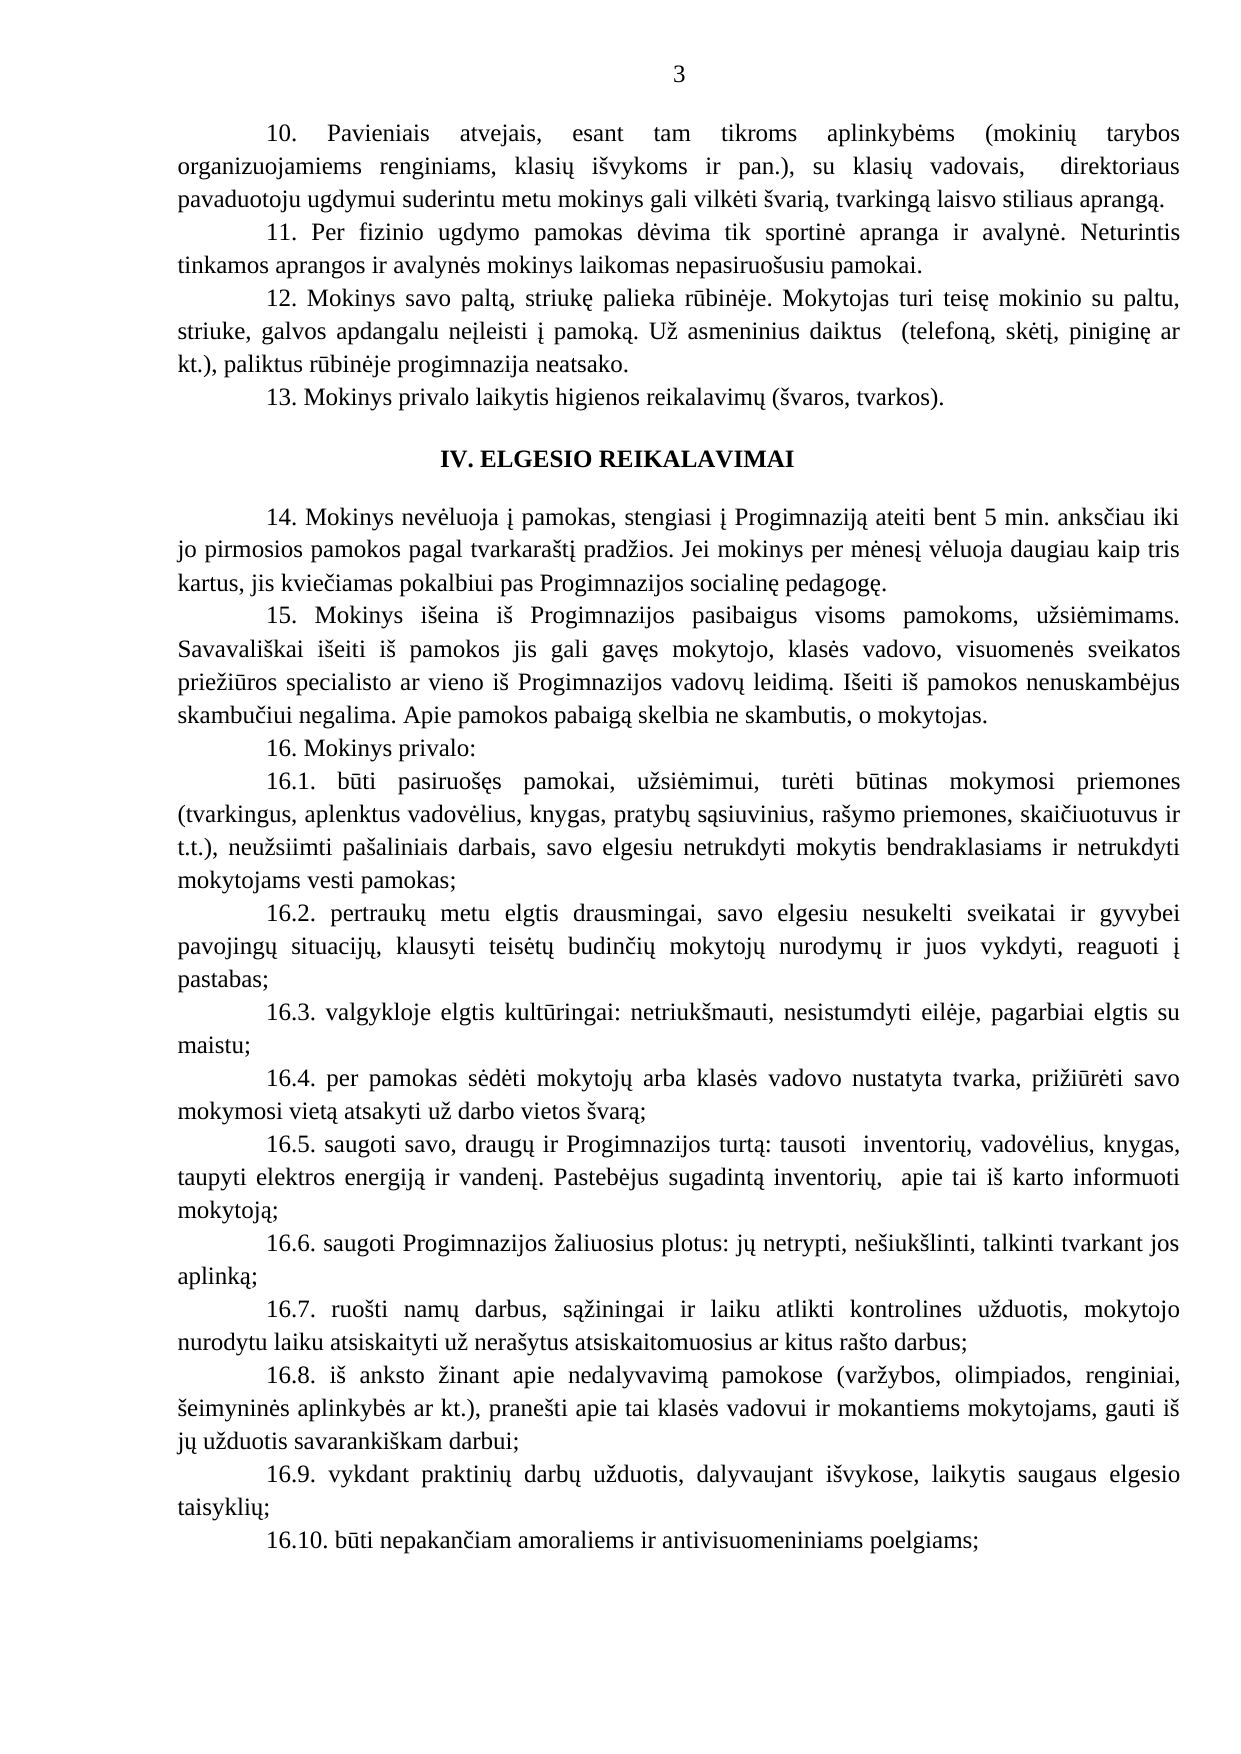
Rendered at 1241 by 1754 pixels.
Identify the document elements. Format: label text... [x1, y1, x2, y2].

text 16.2. pertraukų metu elgtis drausmingai, savo elgesiu nesukelti sveikatai ir gyvybei pavojingų situacijų, klausyti teisėtų budinčių mokytojų nurodymų ir juos vykdyti, reaguoti į pastabas; [177, 898, 1181, 993]
text 16.7. ruošti namų darbus, sąžiningai ir laiku atlikti kontrolines užduotis, mokytojo nurodytu laiku atsiskaityti už nerašytus atsiskaitomuosius ar kitus rašto darbus; [177, 1294, 1181, 1356]
text 16.3. valgykloje elgtis kultūringai: netriukšmauti, nesistumdyti eilėje, pagarbiai elgtis su maistu; [177, 997, 1181, 1059]
text 16.5. saugoti savo, draugų ir Progimnazijos turtą: tausoti inventorių, vadovėlius, knygas, taupyti elektros energiją ir vandenį. Pastebėjus sugadintą inventorių, apie tai iš karto informuoti mokytoją; [177, 1129, 1181, 1224]
text 16.9. vykdant praktinių darbų užduotis, dalyvaujant išvykose, laikytis saugaus elgesio taisyklių; [177, 1459, 1181, 1521]
text 16.6. saugoti Progimnazijos žaliuosius plotus: jų netrypti, nešiukšlinti, talkinti tvarkant jos aplinką; [177, 1228, 1181, 1290]
text IV. ELGESIO REIKALAVIMAI [440, 444, 1181, 473]
text 12. Mokinys savo paltą, striukę palieka rūbinėje. Mokytojas turi teisę mokinio su paltu, striuke, galvos apdangalu neįleisti į pamoką. Už asmeninius daiktus (telefoną, skėtį, piniginę ar kt.), paliktus rūbinėje progimnazija neatsako. [177, 283, 1181, 378]
text 13. Mokinys privalo laikytis higienos reikalavimų (švaros, tvarkos). [177, 382, 1181, 411]
text 15. Mokinys išeina iš Progimnazijos pasibaigus visoms pamokoms, užsiėmimams. Savavališkai išeiti iš pamokos jis gali gavęs mokytojo, klasės vadovo, visuomenės sveikatos priežiūros specialisto ar vieno iš Progimnazijos vadovų leidimą. Išeiti iš pamokos nenuskambėjus skambučiui negalima. Apie pamokos pabaigą skelbia ne skambutis, o mokytojas. [177, 601, 1181, 728]
text 11. Per fizinio ugdymo pamokas dėvima tik sportinė apranga ir avalynė. Neturintis tinkamos aprangos ir avalynės mokinys laikomas nepasiruošusiu pamokai. [177, 217, 1181, 279]
text 16.4. per pamokas sėdėti mokytojų arba klasės vadovo nustatyta tvarka, prižiūrėti savo mokymosi vietą atsakyti už darbo vietos švarą; [177, 1063, 1181, 1125]
text 16.10. būti nepakančiam amoraliems ir antivisuomeniniams poelgiams; [177, 1525, 1181, 1554]
text 10. Pavieniais atvejais, esant tam tikroms aplinkybėms (mokinių tarybos organizuojamiems renginiams, klasių išvykoms ir pan.), su klasių vadovais, direktoriaus pavaduotoju ugdymui suderintu metu mokinys gali vilkėti švarią, tvarkingą laisvo stiliaus aprangą. [177, 118, 1181, 213]
text 16.1. būti pasiruošęs pamokai, užsiėmimui, turėti būtinas mokymosi priemones (tvarkingus, aplenktus vadovėlius, knygas, pratybų sąsiuvinius, rašymo priemones, skaičiuotuvus ir t.t.), neužsiimti pašaliniais darbais, savo elgesiu netrukdyti mokytis bendraklasiams ir netrukdyti mokytojams vesti pamokas; [177, 766, 1181, 893]
text 14. Mokinys nevėluoja į pamokas, stengiasi į Progimnaziją ateiti bent 5 min. anksčiau iki jo pirmosios pamokos pagal tvarkaraštį pradžios. Jei mokinys per mėnesį vėluoja daugiau kaip tris kartus, jis kviečiamas pokalbiui pas Progimnazijos socialinę pedagogę. [177, 502, 1181, 596]
text 16.8. iš anksto žinant apie nedalyvavimą pamokose (varžybos, olimpiados, renginiai, šeimyninės aplinkybės ar kt.), pranešti apie tai klasės vadovui ir mokantiems mokytojams, gauti iš jų užduotis savarankiškam darbui; [177, 1360, 1181, 1455]
text 16. Mokinys privalo: [177, 733, 1181, 761]
